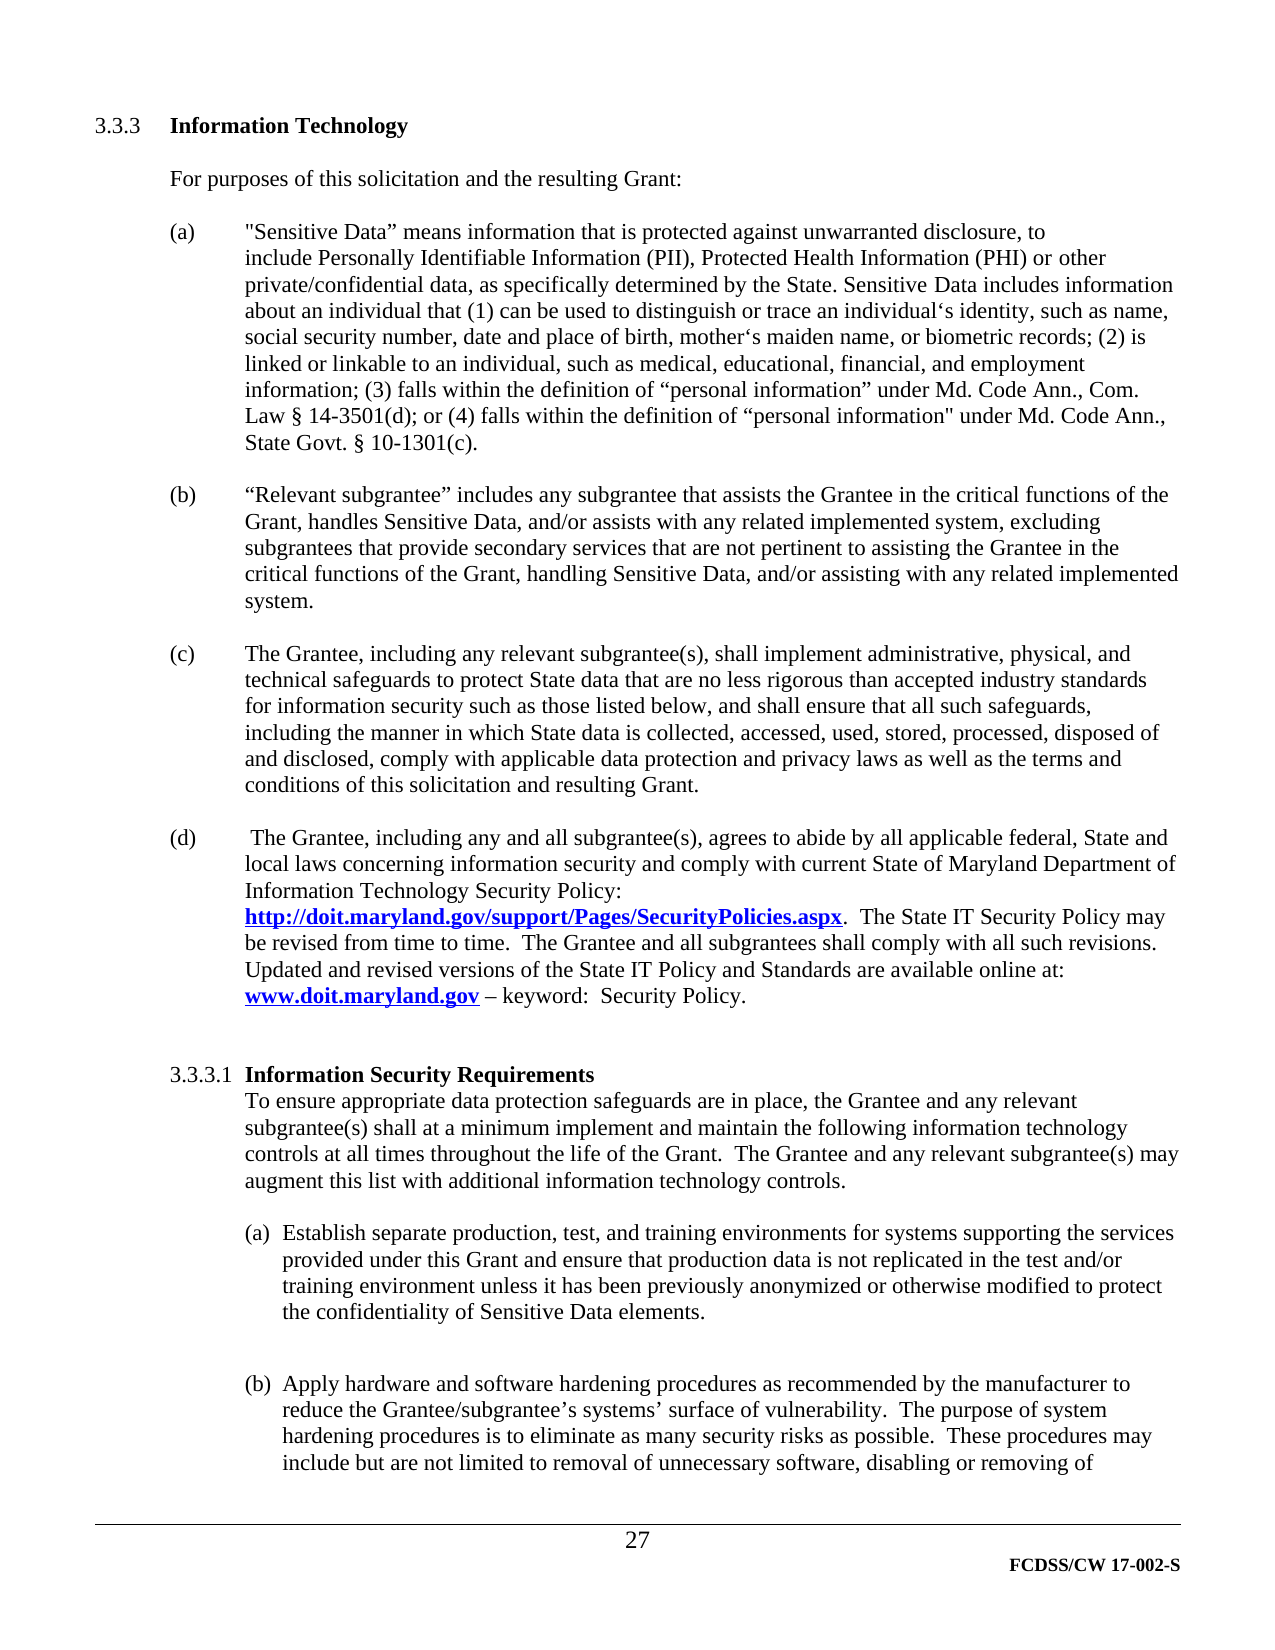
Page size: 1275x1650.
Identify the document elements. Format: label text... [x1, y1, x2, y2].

list The Grantee, including any relevant subgrantee(s), shall implement administrative, physical, and technical safeguards to protect State data that are no less rigorous than accepted industry standards for information security such as those listed below, and shall ensure that all such safeguards, including the manner in which State data is collected, accessed, used, stored, processed, disposed of and disclosed, comply with applicable data protection and privacy laws as well as the terms and conditions of this solicitation and resulting Grant. [169, 639, 1181, 798]
list The Grantee, including any and all subgrantee(s), agrees to abide by all applicable federal, State and local laws concerning information security and comply with current State of Maryland Department of Information Technology Security Policy: http://doit.maryland.gov/support/Pages/SecurityPolicies.aspx. The State IT Security Policy may be revised from time to time. The Grantee and all subgrantees shall comply with all such revisions. Updated and revised versions of the State IT Policy and Standards are available online at: www.doit.maryland.gov – keyword: Security Policy. [169, 824, 1181, 1008]
text For purposes of this solicitation and the resulting Grant: [169, 165, 1181, 192]
text (a) "Sensitive Data” means information that is protected against unwarranted disclosure, to include Personally Identifiable Information (PII), Protected Health Information (PHI) or other private/confidential data, as specifically determined by the State. Sensitive Data includes information about an individual that (1) can be used to distinguish or trace an individual‘s identity, such as name, social security number, date and place of birth, mother‘s maiden name, or biometric records; (2) is linked or linkable to an individual, such as medical, educational, financial, and employment information; (3) falls within the definition of “personal information” under Md. Code Ann., Com. Law § 14-3501(d); or (4) falls within the definition of “personal information" under Md. Code Ann., State Govt. § 10-1301(c). [169, 218, 1181, 455]
list “Relevant subgrantee” includes any subgrantee that assists the Grantee in the critical functions of the Grant, handles Sensitive Data, and/or assists with any related implemented system, excluding subgrantees that provide secondary services that are not pertinent to assisting the Grantee in the critical functions of the Grant, handling Sensitive Data, and/or assisting with any related implemented system. [169, 481, 1181, 613]
list Establish separate production, test, and training environments for systems supporting the services provided under this Grant and ensure that production data is not replicated in the test and/or training environment unless it has been previously anonymized or otherwise modified to protect the confidentiality of Sensitive Data elements. [244, 1219, 1181, 1325]
text 3.3.3 Information Technology [94, 112, 1181, 139]
text To ensure appropriate data protection safeguards are in place, the Grantee and any relevant subgrantee(s) shall at a minimum implement and maintain the following information technology controls at all times throughout the life of the Grant. The Grantee and any relevant subgrantee(s) may augment this list with additional information technology controls. [244, 1088, 1181, 1193]
text 3.3.3.1 Information Security Requirements [169, 1061, 1181, 1088]
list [244, 1370, 1181, 1475]
